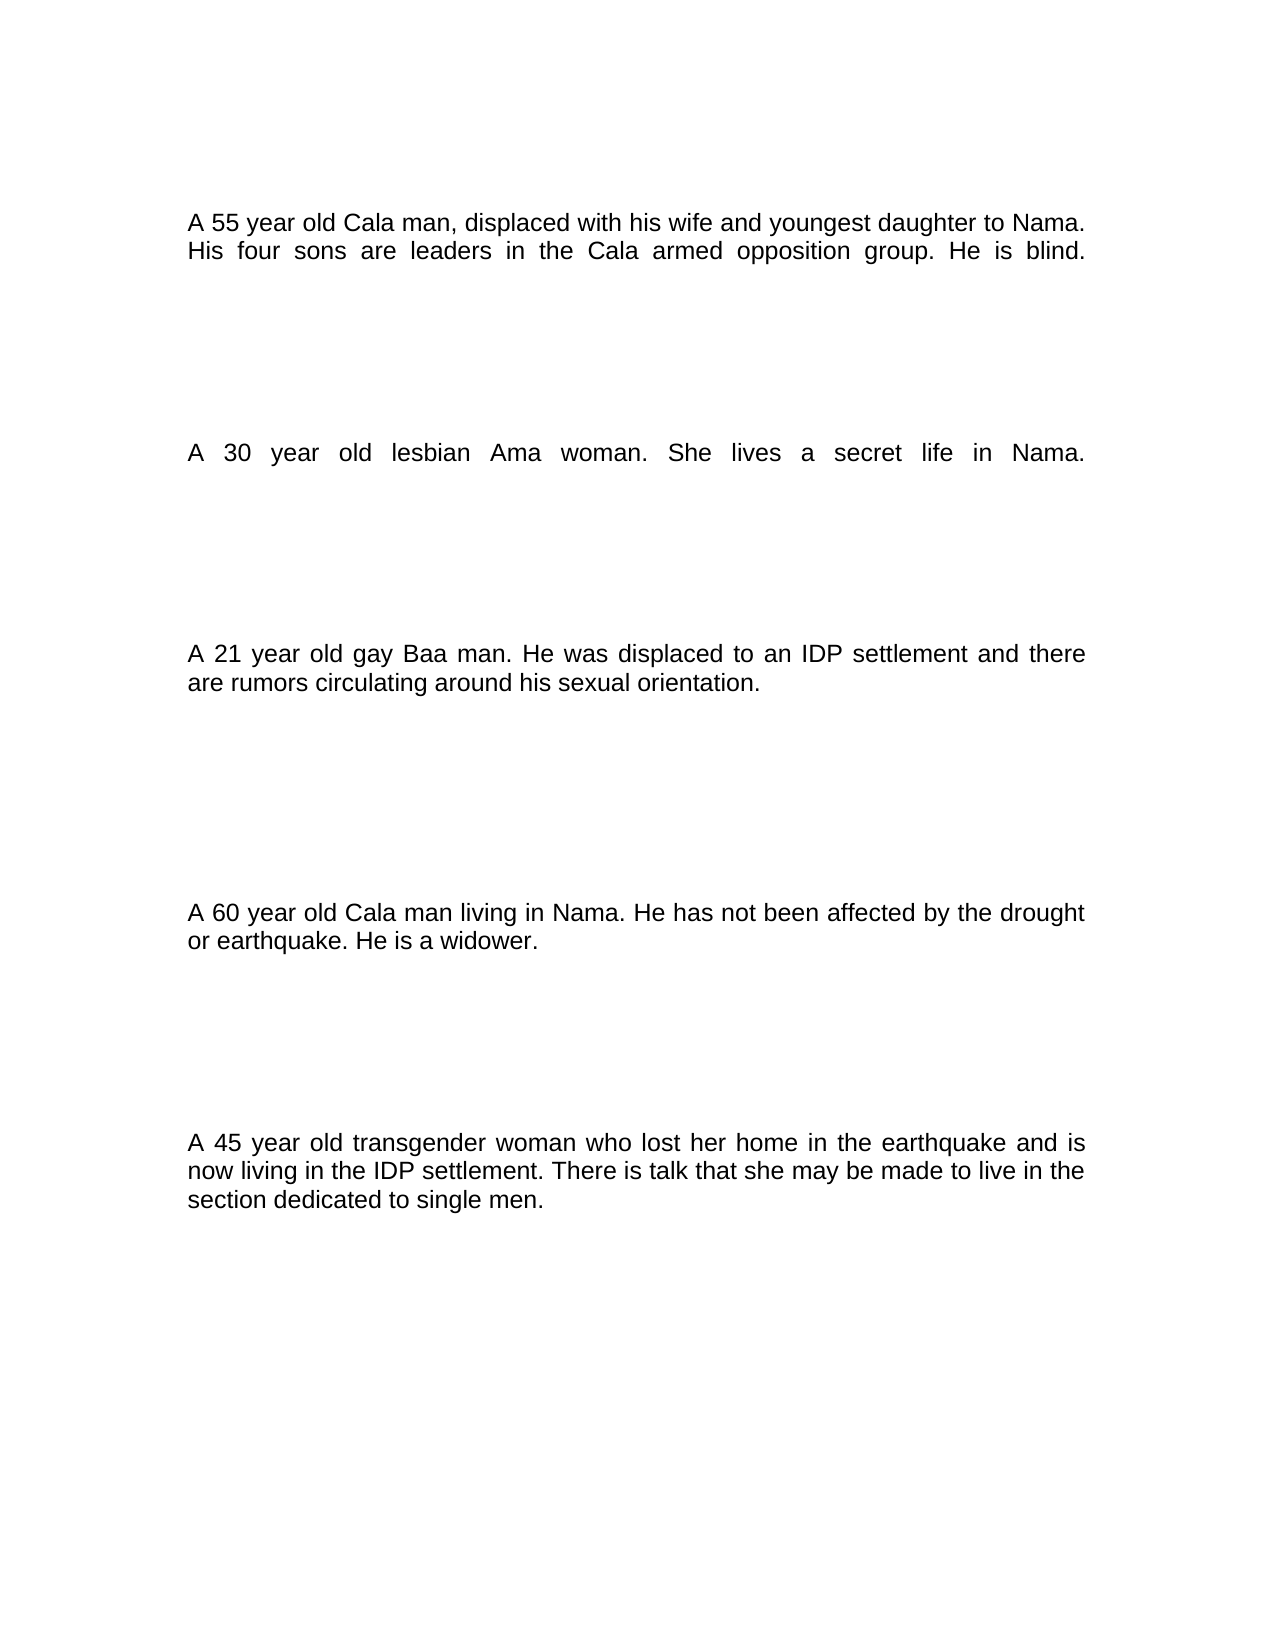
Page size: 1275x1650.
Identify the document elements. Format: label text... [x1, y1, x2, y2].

text A 45 year old transgender woman who lost her home in the earthquake and is now living in the IDP settlement. There is talk that she may be made to live in the section dedicated to single men. [187, 1127, 1087, 1214]
text A 30 year old lesbian Ama woman. She lives a secret life in Nama. [187, 437, 1087, 495]
text A 55 year old Cala man, displaced with his wife and youngest daughter to Nama. His four sons are leaders in the Cala armed opposition group. He is blind. [187, 207, 1087, 294]
text A 60 year old Cala man living in Nama. He has not been affected by the drought or earthquake. He is a widower. [187, 897, 1087, 955]
text A 21 year old gay Baa man. He was displaced to an IDP settlement and there are rumors circulating around his sexual orientation. [187, 639, 1087, 696]
